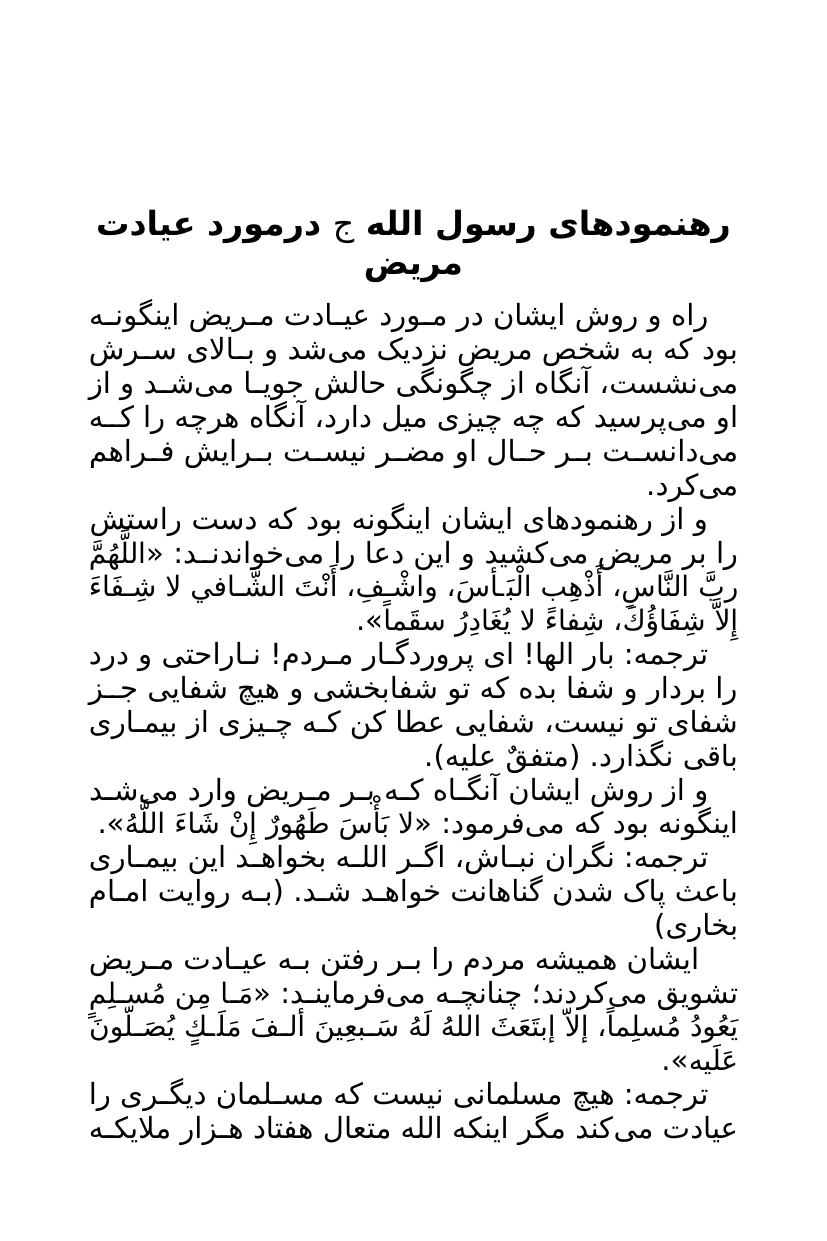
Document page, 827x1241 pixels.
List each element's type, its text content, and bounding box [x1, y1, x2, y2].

text ایشان همیشه مردم را بر رفتن به عیادت مریض تشویق می‌کردند؛ چنانچه می‌فرمایند: «مَا مِن مُسلِمٍ يَعُودُ مُسلِماً، إلاّ إبتَعَثَ اللهُ لَهُ سَبعِينَ ألفَ مَلَكٍ يُصَلّونَ عَلَيه». [89, 943, 738, 1077]
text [89, 1077, 738, 1145]
text ترجمه: نگران نباش، اگر الله بخواهد این بیماری باعث پاک شدن گناهانت خواهد شد. (به روایت امام بخاری) [89, 841, 738, 943]
text راه و روش ایشان در مورد عیادت مریض اینگونه بود که به شخص مریض نزدیک می‌شد و بالای سرش می‌نشست، آنگاه از چگونگی حالش جویا می‌شد و از او می‌پرسید که چه چیزی میل دارد، آنگاه هرچه را که می‌دانست بر حال او مضر نیست برایش فراهم می‌کرد. [89, 299, 738, 502]
text و از روش ایشان آنگاه که بر مریض وارد می‌شد اینگونه بود که می‌فرمود: «لا بَأْسَ طَهُورٌ إِنْ شَاءَ اللَّهُ». [89, 773, 738, 841]
text رهنمودهای رسول الله ج درمورد عيادت مريض [89, 204, 738, 282]
text و از رهنمودهای ایشان اینگونه بود که دست راستش را بر مریض می‌کشید و این دعا را می‌خواندند: «اللَّهُمَّ ربَّ النَّاسِ، أَذْهِب الْبَأسَ، واشْفِ، أَنْتَ الشَّافي لا شِفَاءَ إِلاَّ شِفَاؤُكَ، شِفاءً لا يُغَادِرُ سقَماً». [89, 502, 738, 637]
text ترجمه: بار الها! ای پروردگار مردم! ناراحتی و درد را بردار و شفا بده که تو شفابخشی و هیچ شفایی جز شفای تو نیست، شفایی عطا کن که چیزی از بیماری باقی نگذارد. (متفقٌ علیه). [89, 637, 738, 773]
